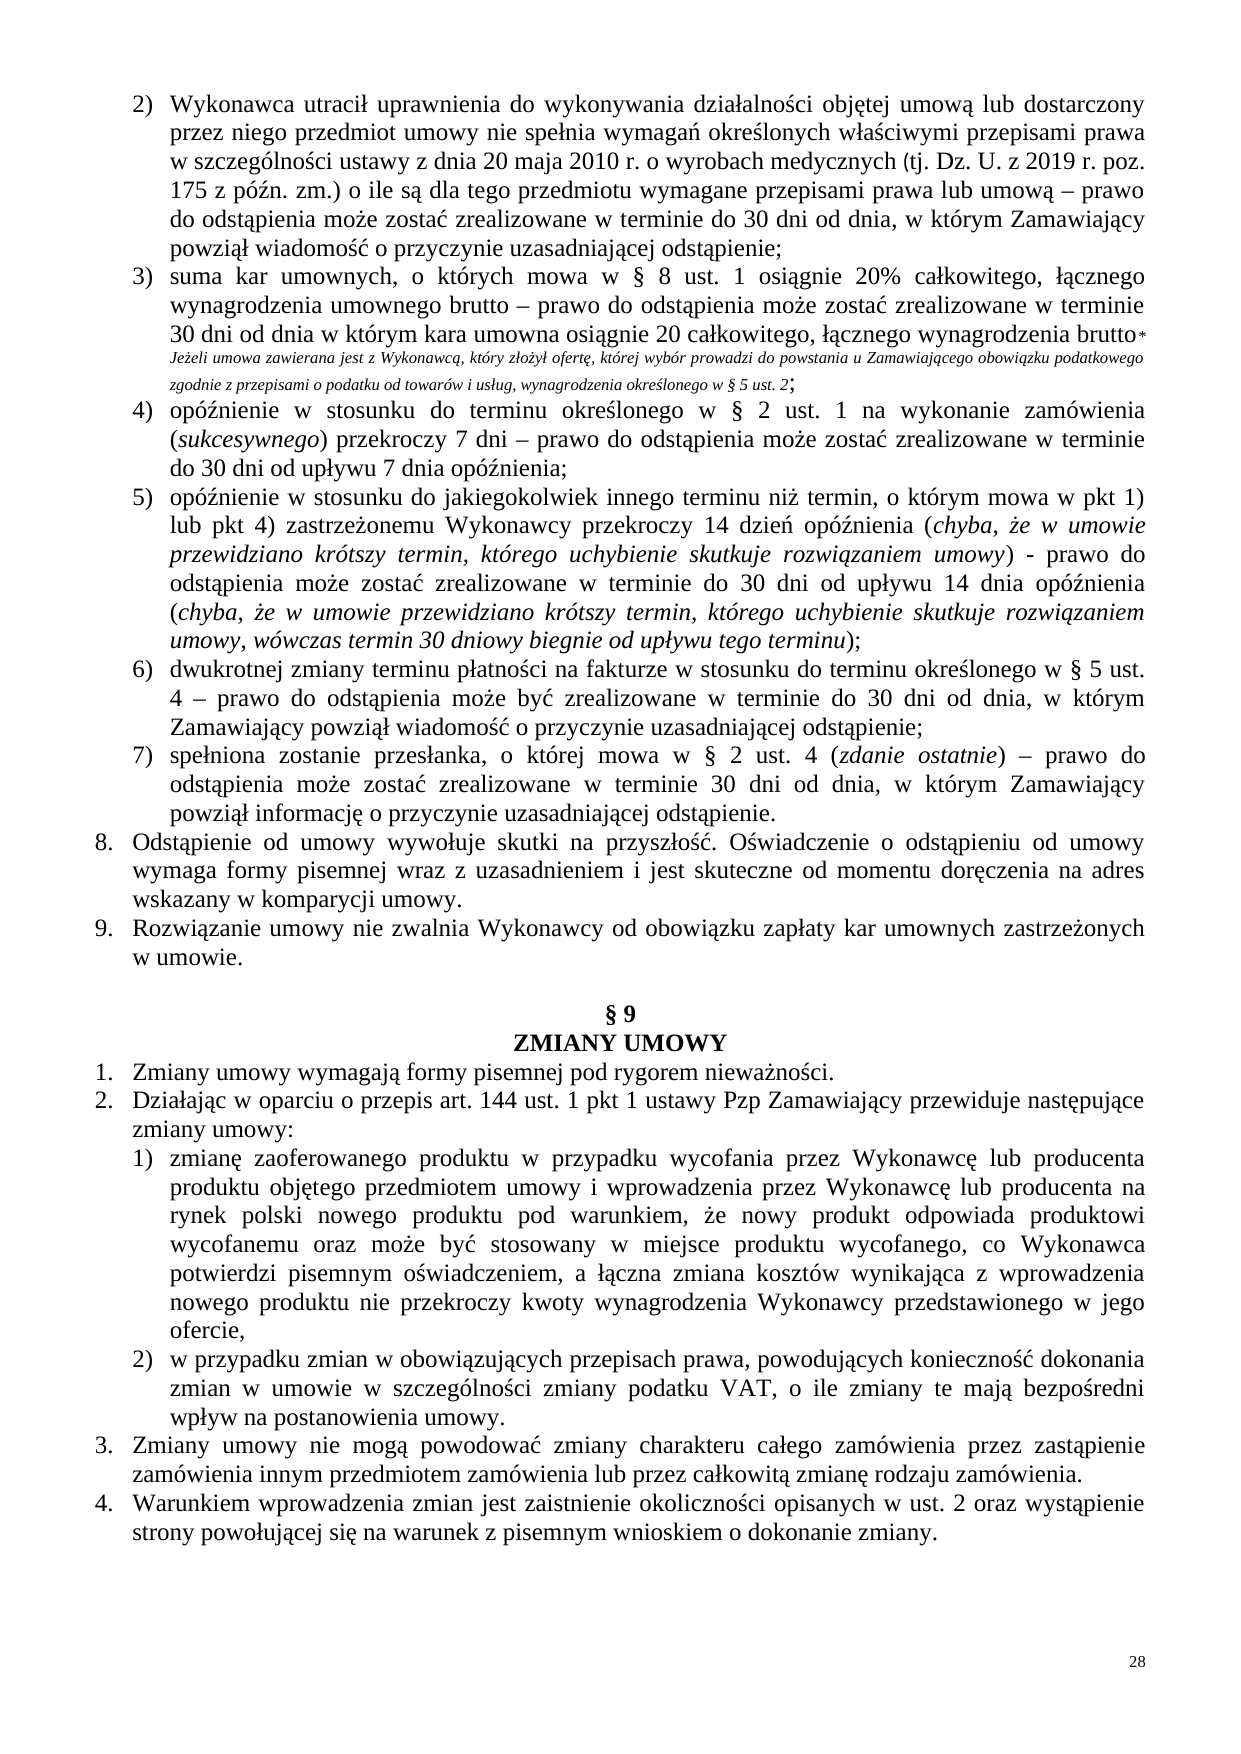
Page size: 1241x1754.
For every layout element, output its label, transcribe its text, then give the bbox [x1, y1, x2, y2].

list zmianę zaoferowanego produktu w przypadku wycofania przez Wykonawcę lub producenta produktu objętego przedmiotem umowy i wprowadzenia przez Wykonawcę lub producenta na rynek polski nowego produktu pod warunkiem, że nowy produkt odpowiada produktowi wycofanemu oraz może być stosowany w miejsce produktu wycofanego, co Wykonawca potwierdzi pisemnym oświadczeniem, a łączna zmiana kosztów wynikająca z wprowadzenia nowego produktu nie przekroczy kwoty wynagrodzenia Wykonawcy przedstawionego w jego ofercie, [132, 1143, 1146, 1344]
list Zmiany umowy wymagają formy pisemnej pod rygorem nieważności. [94, 1057, 1146, 1086]
list opóźnienie w stosunku do jakiegokolwiek innego terminu niż termin, o którym mowa w pkt 1) lub pkt 4) zastrzeżonemu Wykonawcy przekroczy 14 dzień opóźnienia (chyba, że w umowie przewidziano krótszy termin, którego uchybienie skutkuje rozwiązaniem umowy) - prawo do odstąpienia może zostać zrealizowane w terminie do 30 dni od upływu 14 dnia opóźnienia (chyba, że w umowie przewidziano krótszy termin, którego uchybienie skutkuje rozwiązaniem umowy, wówczas termin 30 dniowy biegnie od upływu tego terminu); [132, 482, 1146, 654]
list w przypadku zmian w obowiązujących przepisach prawa, powodujących konieczność dokonania zmian w umowie w szczególności zmiany podatku VAT, o ile zmiany te mają bezpośredni wpływ na postanowienia umowy. [132, 1344, 1146, 1431]
list dwukrotnej zmiany terminu płatności na fakturze w stosunku do terminu określonego w § 5 ust. 4 – prawo do odstąpienia może być zrealizowane w terminie do 30 dni od dnia, w którym Zamawiający powziął wiadomość o przyczynie uzasadniającej odstąpienie; [132, 654, 1146, 741]
list Warunkiem wprowadzenia zmian jest zaistnienie okoliczności opisanych w ust. 2 oraz wystąpienie strony powołującej się na warunek z pisemnym wnioskiem o dokonanie zmiany. [94, 1488, 1146, 1546]
list Odstąpienie od umowy wywołuje skutki na przyszłość. Oświadczenie o odstąpieniu od umowy wymaga formy pisemnej wraz z uzasadnieniem i jest skuteczne od momentu doręczenia na adres wskazany w komparycji umowy. [94, 827, 1146, 913]
list Wykonawca utracił uprawnienia do wykonywania działalności objętej umową lub dostarczony przez niego przedmiot umowy nie spełnia wymagań określonych właściwymi przepisami prawa w szczególności ustawy z dnia 20 maja 2010 r. o wyrobach medycznych (tj. Dz. U. z 2019 r. poz. 175 z późn. zm.) o ile są dla tego przedmiotu wymagane przepisami prawa lub umową – prawo do odstąpienia może zostać zrealizowane w terminie do 30 dni od dnia, w którym Zamawiający powziął wiadomość o przyczynie uzasadniającej odstąpienie; [132, 89, 1146, 261]
text ZMIANY UMOWY [94, 1028, 1146, 1057]
list suma kar umownych, o których mowa w § 8 ust. 1 osiągnie 20% całkowitego, łącznego wynagrodzenia umownego brutto – prawo do odstąpienia może zostać zrealizowane w terminie 30 dni od dnia w którym kara umowna osiągnie 20 całkowitego, łącznego wynagrodzenia brutto* Jeżeli umowa zawierana jest z Wykonawcą, który złożył ofertę, której wybór prowadzi do powstania u Zamawiającego obowiązku podatkowego zgodnie z przepisami o podatku od towarów i usług, wynagrodzenia określonego w § 5 ust. 2; [132, 261, 1146, 396]
list spełniona zostanie przesłanka, o której mowa w § 2 ust. 4 (zdanie ostatnie) – prawo do odstąpienia może zostać zrealizowane w terminie 30 dni od dnia, w którym Zamawiający powziął informację o przyczynie uzasadniającej odstąpienie. [132, 741, 1146, 827]
list opóźnienie w stosunku do terminu określonego w § 2 ust. 1 na wykonanie zamówienia (sukcesywnego) przekroczy 7 dni – prawo do odstąpienia może zostać zrealizowane w terminie do 30 dni od upływu 7 dnia opóźnienia; [132, 396, 1146, 482]
list Zmiany umowy nie mogą powodować zmiany charakteru całego zamówienia przez zastąpienie zamówienia innym przedmiotem zamówienia lub przez całkowitą zmianę rodzaju zamówienia. [94, 1431, 1146, 1488]
list Rozwiązanie umowy nie zwalnia Wykonawcy od obowiązku zapłaty kar umownych zastrzeżonych w umowie. [94, 913, 1146, 971]
text § 9 [94, 999, 1146, 1028]
list Działając w oparciu o przepis art. 144 ust. 1 pkt 1 ustawy Pzp Zamawiający przewiduje następujące zmiany umowy: [94, 1086, 1146, 1143]
